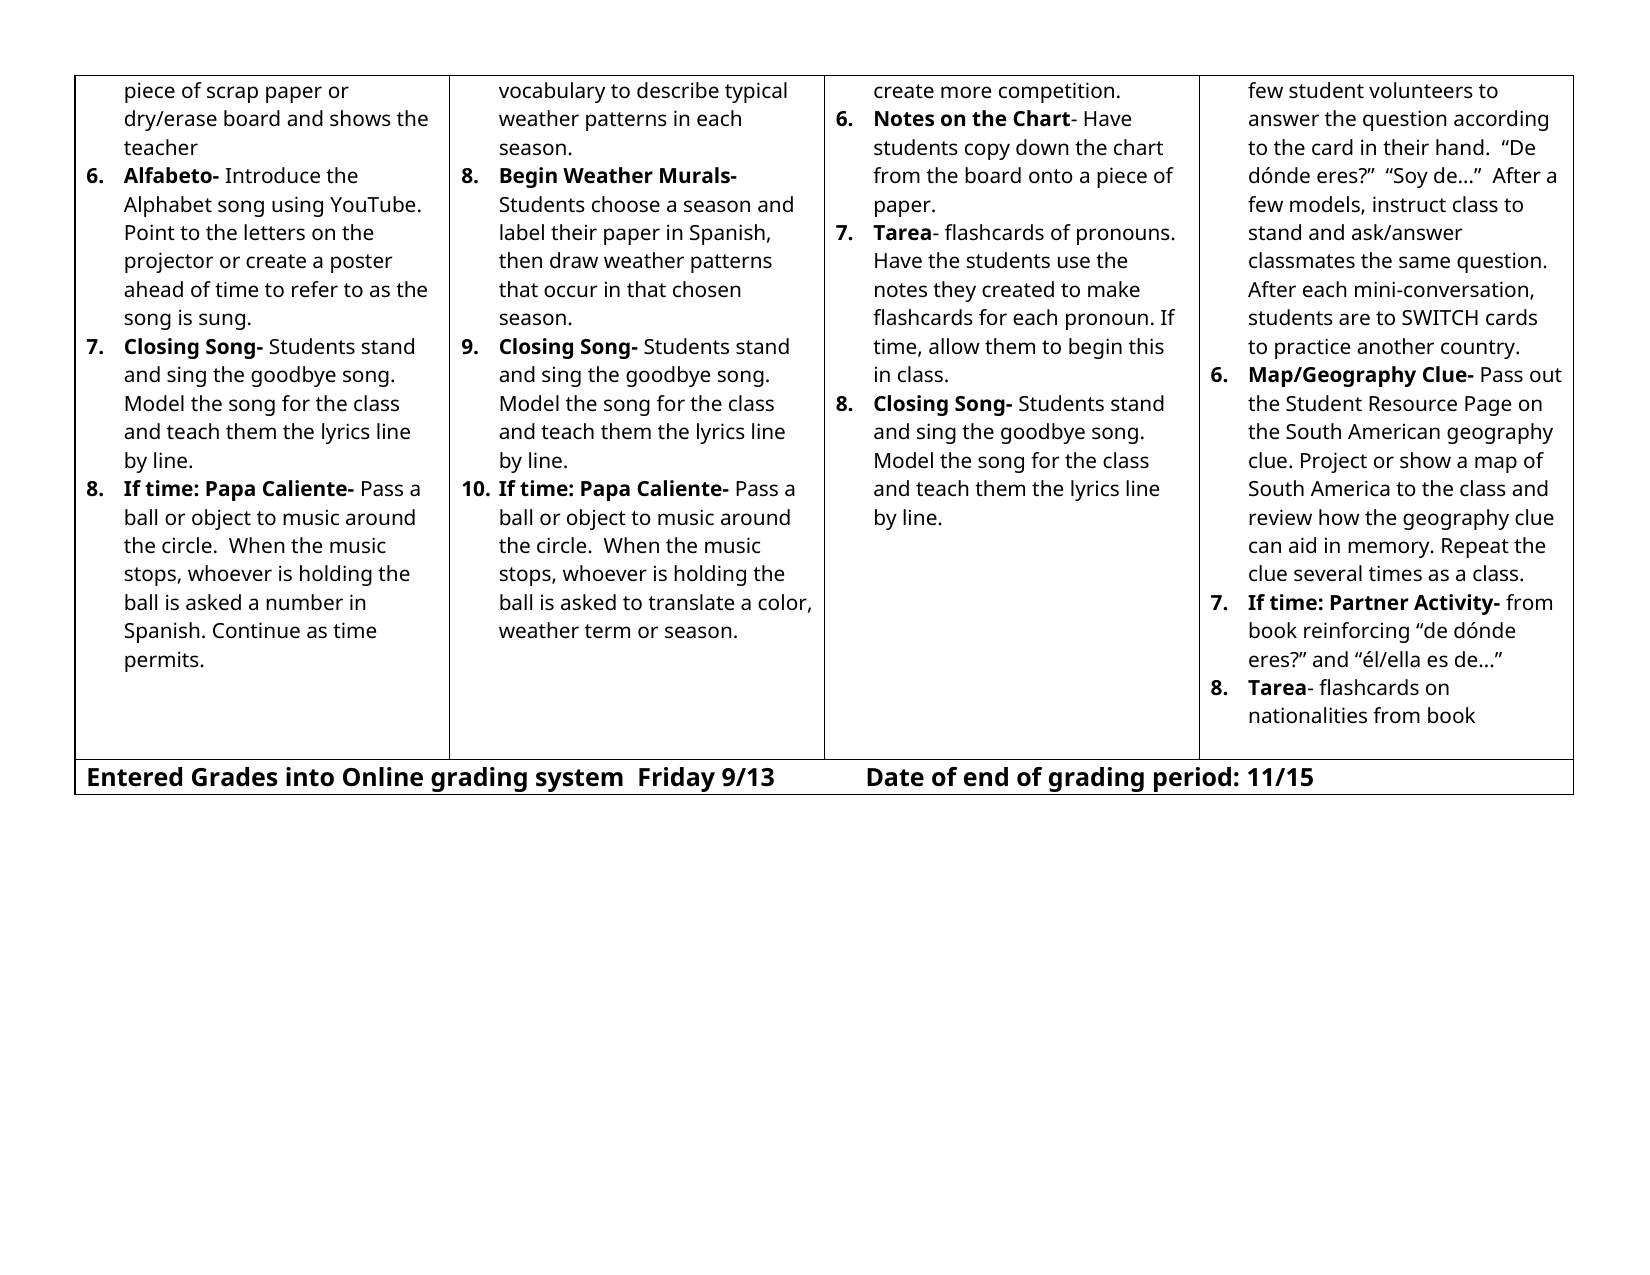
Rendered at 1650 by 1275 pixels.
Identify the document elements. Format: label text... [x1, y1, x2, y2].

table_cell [825, 76, 1199, 758]
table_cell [1200, 76, 1573, 758]
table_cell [450, 76, 824, 758]
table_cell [76, 76, 449, 758]
table_cell Entered Grades into Online grading system Friday 9/13 Date of end of grading period: 11/15 [76, 760, 1573, 794]
